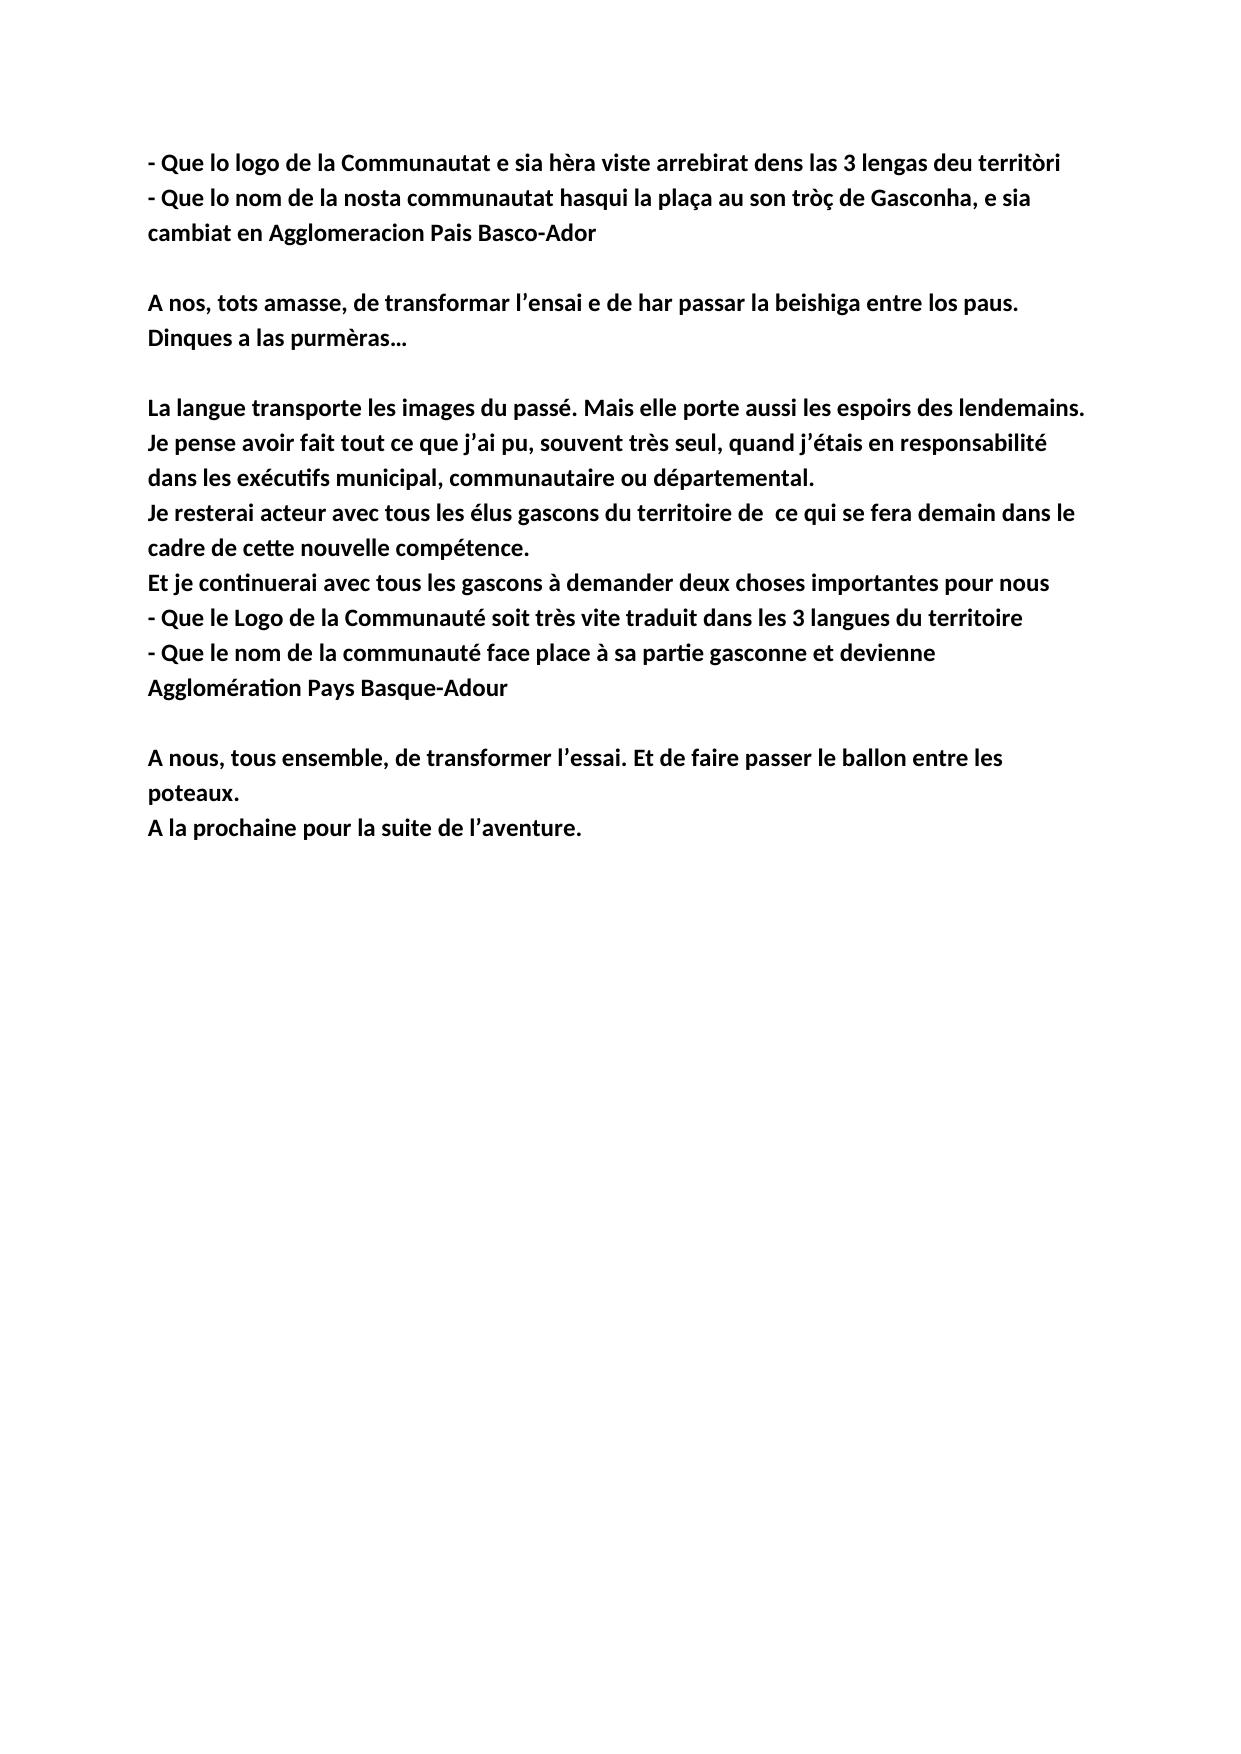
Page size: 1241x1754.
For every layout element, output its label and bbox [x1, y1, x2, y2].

text [148, 148, 1093, 910]
